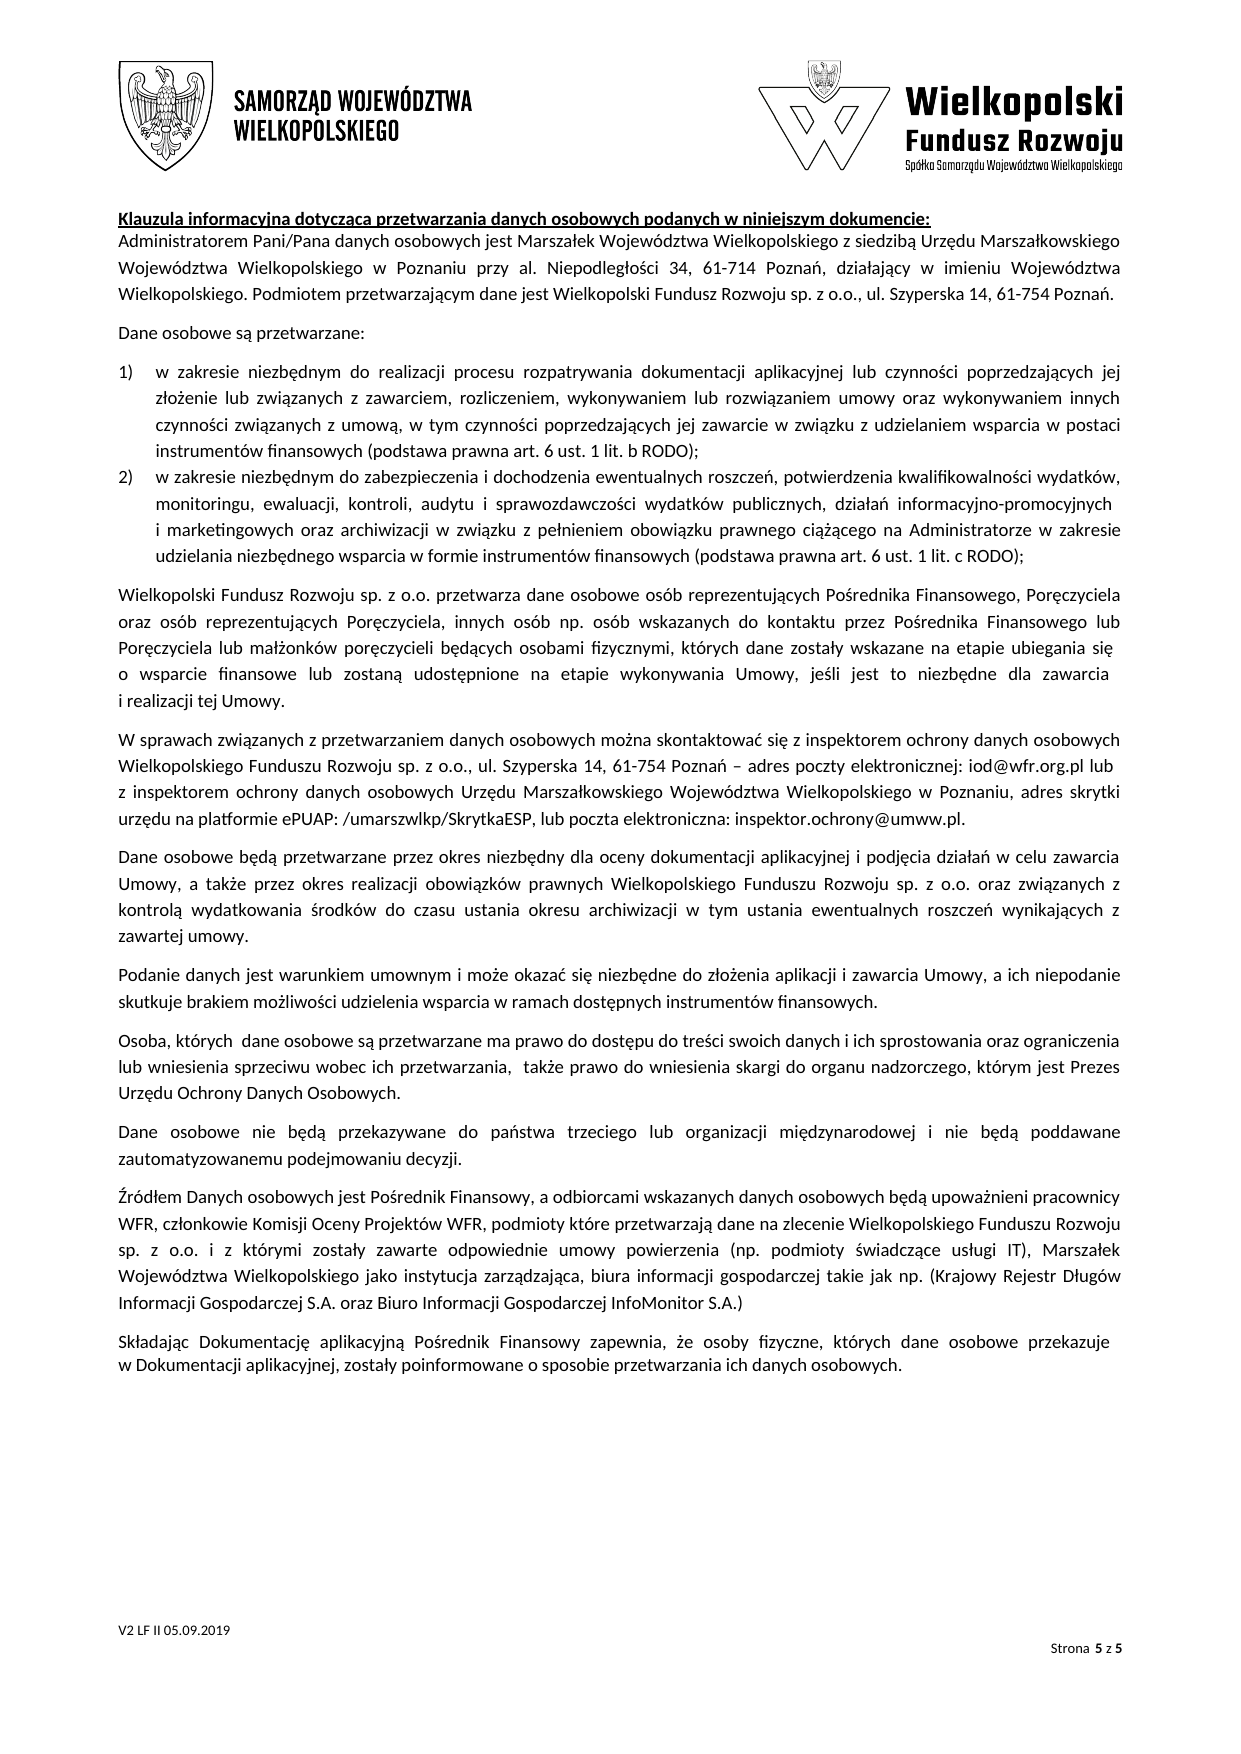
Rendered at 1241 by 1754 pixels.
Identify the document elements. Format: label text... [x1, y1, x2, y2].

text Wielkopolski Fundusz Rozwoju sp. z o.o. przetwarza dane osobowe osób reprezentujących Pośrednika Finansowego, Poręczyciela oraz osób reprezentujących Poręczyciela, innych osób np. osób wskazanych do kontaktu przez Pośrednika Finansowego lub Poręczyciela lub małżonków poręczycieli będących osobami fizycznymi, których dane zostały wskazane na etapie ubiegania się o wsparcie finansowe lub zostaną udostępnione na etapie wykonywania Umowy, jeśli jest to niezbędne dla zawarcia i realizacji tej Umowy. [118, 583, 1122, 712]
picture [118, 59, 1123, 177]
text Dane osobowe będą przetwarzane przez okres niezbędny dla oceny dokumentacji aplikacyjnej i podjęcia działań w celu zawarcia Umowy, a także przez okres realizacji obowiązków prawnych Wielkopolskiego Funduszu Rozwoju sp. z o.o. oraz związanych z kontrolą wydatkowania środków do czasu ustania okresu archiwizacji w tym ustania ewentualnych roszczeń wynikających z zawartej umowy. [118, 846, 1122, 948]
text W sprawach związanych z przetwarzaniem danych osobowych można skontaktować się z inspektorem ochrony danych osobowych Wielkopolskiego Funduszu Rozwoju sp. z o.o., ul. Szyperska 14, 61-754 Poznań – adres poczty elektronicznej: iod@wfr.org.pl lub z inspektorem ochrony danych osobowych Urzędu Marszałkowskiego Województwa Wielkopolskiego w Poznaniu, adres skrytki urzędu na platformie ePUAP: /umarszwlkp/SkrytkaESP, lub poczta elektroniczna: inspektor.ochrony@umww.pl. [118, 728, 1122, 830]
text Podanie danych jest warunkiem umownym i może okazać się niezbędne do złożenia aplikacji i zawarcia Umowy, a ich niepodanie skutkuje brakiem możliwości udzielenia wsparcia w ramach dostępnych instrumentów finansowych. [118, 963, 1122, 1013]
text Dane osobowe nie będą przekazywane do państwa trzeciego lub organizacji międzynarodowej i nie będą poddawane zautomatyzowanemu podejmowaniu decyzji. [118, 1120, 1122, 1169]
list w zakresie niezbędnym do realizacji procesu rozpatrywania dokumentacji aplikacyjnej lub czynności poprzedzających jej złożenie lub związanych z zawarciem, rozliczeniem, wykonywaniem lub rozwiązaniem umowy oraz wykonywaniem innych czynności związanych z umową, w tym czynności poprzedzających jej zawarcie w związku z udzielaniem wsparcia w postaci instrumentów finansowych (podstawa prawna art. 6 ust. 1 lit. b RODO); [118, 360, 1122, 462]
text Klauzula informacyjna dotycząca przetwarzania danych osobowych podanych w niniejszym dokumencie: [118, 207, 1122, 230]
text Składając Dokumentację aplikacyjną Pośrednik Finansowy zapewnia, że osoby fizyczne, których dane osobowe przekazuje w Dokumentacji aplikacyjnej, zostały poinformowane o sposobie przetwarzania ich danych osobowych. [118, 1330, 1122, 1376]
text Dane osobowe są przetwarzane: [118, 321, 1122, 344]
list w zakresie niezbędnym do zabezpieczenia i dochodzenia ewentualnych roszczeń, potwierdzenia kwalifikowalności wydatków, monitoringu, ewaluacji, kontroli, audytu i sprawozdawczości wydatków publicznych, działań informacyjno-promocyjnych i marketingowych oraz archiwizacji w związku z pełnieniem obowiązku prawnego ciążącego na Administratorze w zakresie udzielania niezbędnego wsparcia w formie instrumentów finansowych (podstawa prawna art. 6 ust. 1 lit. c RODO); [118, 466, 1122, 567]
text Administratorem Pani/Pana danych osobowych jest Marszałek Województwa Wielkopolskiego z siedzibą Urzędu Marszałkowskiego Województwa Wielkopolskiego w Poznaniu przy al. Niepodległości 34, 61-714 Poznań, działający w imieniu Województwa Wielkopolskiego. Podmiotem przetwarzającym dane jest Wielkopolski Fundusz Rozwoju sp. z o.o., ul. Szyperska 14, 61-754 Poznań. [118, 230, 1122, 305]
text Źródłem Danych osobowych jest Pośrednik Finansowy, a odbiorcami wskazanych danych osobowych będą upoważnieni pracownicy WFR, członkowie Komisji Oceny Projektów WFR, podmioty które przetwarzają dane na zlecenie Wielkopolskiego Funduszu Rozwoju sp. z o.o. i z którymi zostały zawarte odpowiednie umowy powierzenia (np. podmioty świadczące usługi IT), Marszałek Województwa Wielkopolskiego jako instytucja zarządzająca, biura informacji gospodarczej takie jak np. (Krajowy Rejestr Długów Informacji Gospodarczej S.A. oraz Biuro Informacji Gospodarczej InfoMonitor S.A.) [118, 1186, 1122, 1314]
text Osoba, których dane osobowe są przetwarzane ma prawo do dostępu do treści swoich danych i ich sprostowania oraz ograniczenia lub wniesienia sprzeciwu wobec ich przetwarzania, także prawo do wniesienia skargi do organu nadzorczego, którym jest Prezes Urzędu Ochrony Danych Osobowych. [118, 1029, 1122, 1104]
